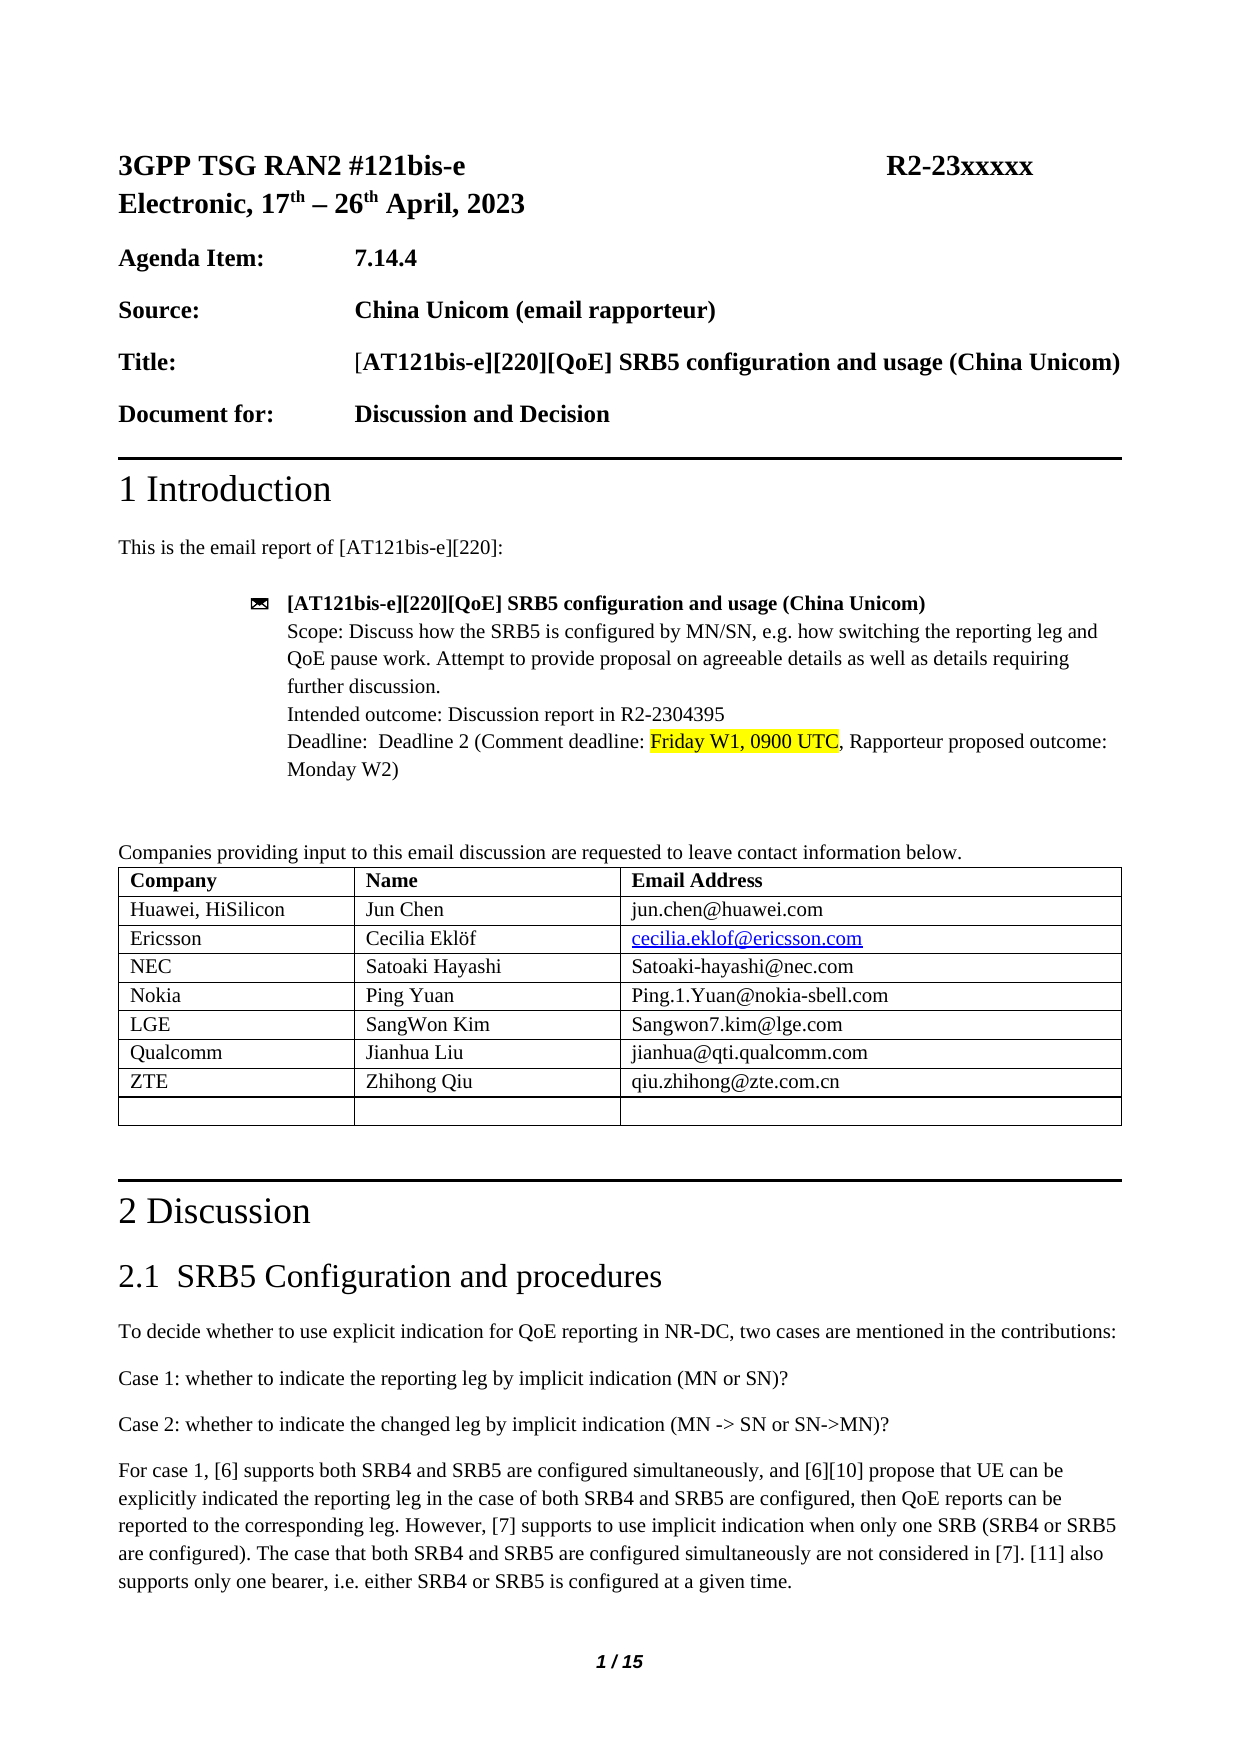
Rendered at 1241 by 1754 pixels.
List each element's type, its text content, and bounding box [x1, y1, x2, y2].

table_cell qiu.zhihong@zte.com.cn [621, 1069, 1121, 1096]
table_header Email Address [621, 868, 1121, 896]
table_cell ZTE [119, 1069, 354, 1096]
table_cell NEC [119, 954, 354, 982]
text This is the email report of [AT121bis-e][220]: [118, 534, 1122, 559]
text To decide whether to use explicit indication for QoE reporting in NR-DC, two cases are mentioned in the contributions: [118, 1319, 1122, 1343]
table_cell Huawei, HiSilicon [119, 897, 354, 924]
text Scope: Discuss how the SRB5 is configured by MN/SN, e.g. how switching the reporting leg and QoE pause work. Attempt to provide proposal on agreeable details as well as details requiring further discussion. [287, 619, 1122, 698]
text Title: [AT121bis-e][220][QoE] SRB5 configuration and usage (China Unicom) [118, 347, 1122, 376]
text Deadline: Deadline 2 (Comment deadline: Friday W1, 0900 UTC, Rapporteur proposed outcome: Monday W2) [287, 729, 1122, 781]
table_header Company [119, 868, 354, 896]
table_cell Ping.1.Yuan@nokia-sbell.com [621, 983, 1121, 1010]
text Source: China Unicom (email rapporteur) [118, 295, 1122, 324]
table_cell SangWon Kim [355, 1011, 620, 1039]
table_cell Cecilia Eklöf [355, 926, 620, 953]
subtitle 2 Discussion [118, 1182, 1122, 1231]
table_cell LGE [119, 1011, 354, 1039]
table_cell Ping Yuan [355, 983, 620, 1010]
table_cell Sangwon7.kim@lge.com [621, 1011, 1121, 1039]
table_cell Jun Chen [355, 897, 620, 924]
table_cell Satoaki-hayashi@nec.com [621, 954, 1121, 982]
text Electronic, 17th – 26th April, 2023 [118, 186, 1122, 220]
text Case 2: whether to indicate the changed leg by implicit indication (MN -> SN or SN->MN)? [118, 1412, 1122, 1436]
text 3GPP TSG RAN2 #121bis-e R2-23xxxxx [118, 148, 1122, 181]
table_cell [119, 1098, 354, 1125]
table_cell Ericsson [119, 926, 354, 953]
table_cell [355, 1098, 620, 1125]
table_cell Qualcomm [119, 1040, 354, 1068]
text For case 1, [6] supports both SRB4 and SRB5 are configured simultaneously, and [6][10] propose that UE can be explicitly indicated the reporting leg in the case of both SRB4 and SRB5 are configured, then QoE reports can be reported to the corresponding leg. However, [7] supports to use implicit indication when only one SRB (SRB4 or SRB5 are configured). The case that both SRB4 and SRB5 are configured simultaneously are not considered in [7]. [11] also supports only one bearer, i.e. either SRB4 or SRB5 is configured at a given time. [118, 1458, 1122, 1593]
table_cell Zhihong Qiu [355, 1069, 620, 1096]
list [AT121bis-e][220][QoE] SRB5 configuration and usage (China Unicom) [249, 591, 1122, 615]
table_cell Jianhua Liu [355, 1040, 620, 1068]
text Case 1: whether to indicate the reporting leg by implicit indication (MN or SN)? [118, 1366, 1122, 1389]
table_header Name [355, 868, 620, 896]
text Agenda Item: 7.14.4 [118, 243, 1122, 272]
table_cell [621, 1098, 1121, 1125]
table_cell Satoaki Hayashi [355, 954, 620, 982]
table_cell jianhua@qti.qualcomm.com [621, 1040, 1121, 1068]
text Intended outcome: Discussion report in R2-2304395 [287, 702, 1122, 726]
subtitle 2.1 SRB5 Configuration and procedures [118, 1256, 1122, 1295]
table_cell jun.chen@huawei.com [621, 897, 1121, 924]
text Companies providing input to this email discussion are requested to leave contact information below. [118, 839, 1122, 864]
subtitle 1 Introduction [118, 460, 1122, 509]
table_cell cecilia.eklof@ericsson.com [621, 926, 1121, 953]
table_cell Nokia [119, 983, 354, 1010]
text Document for: Discussion and Decision [118, 399, 1122, 428]
